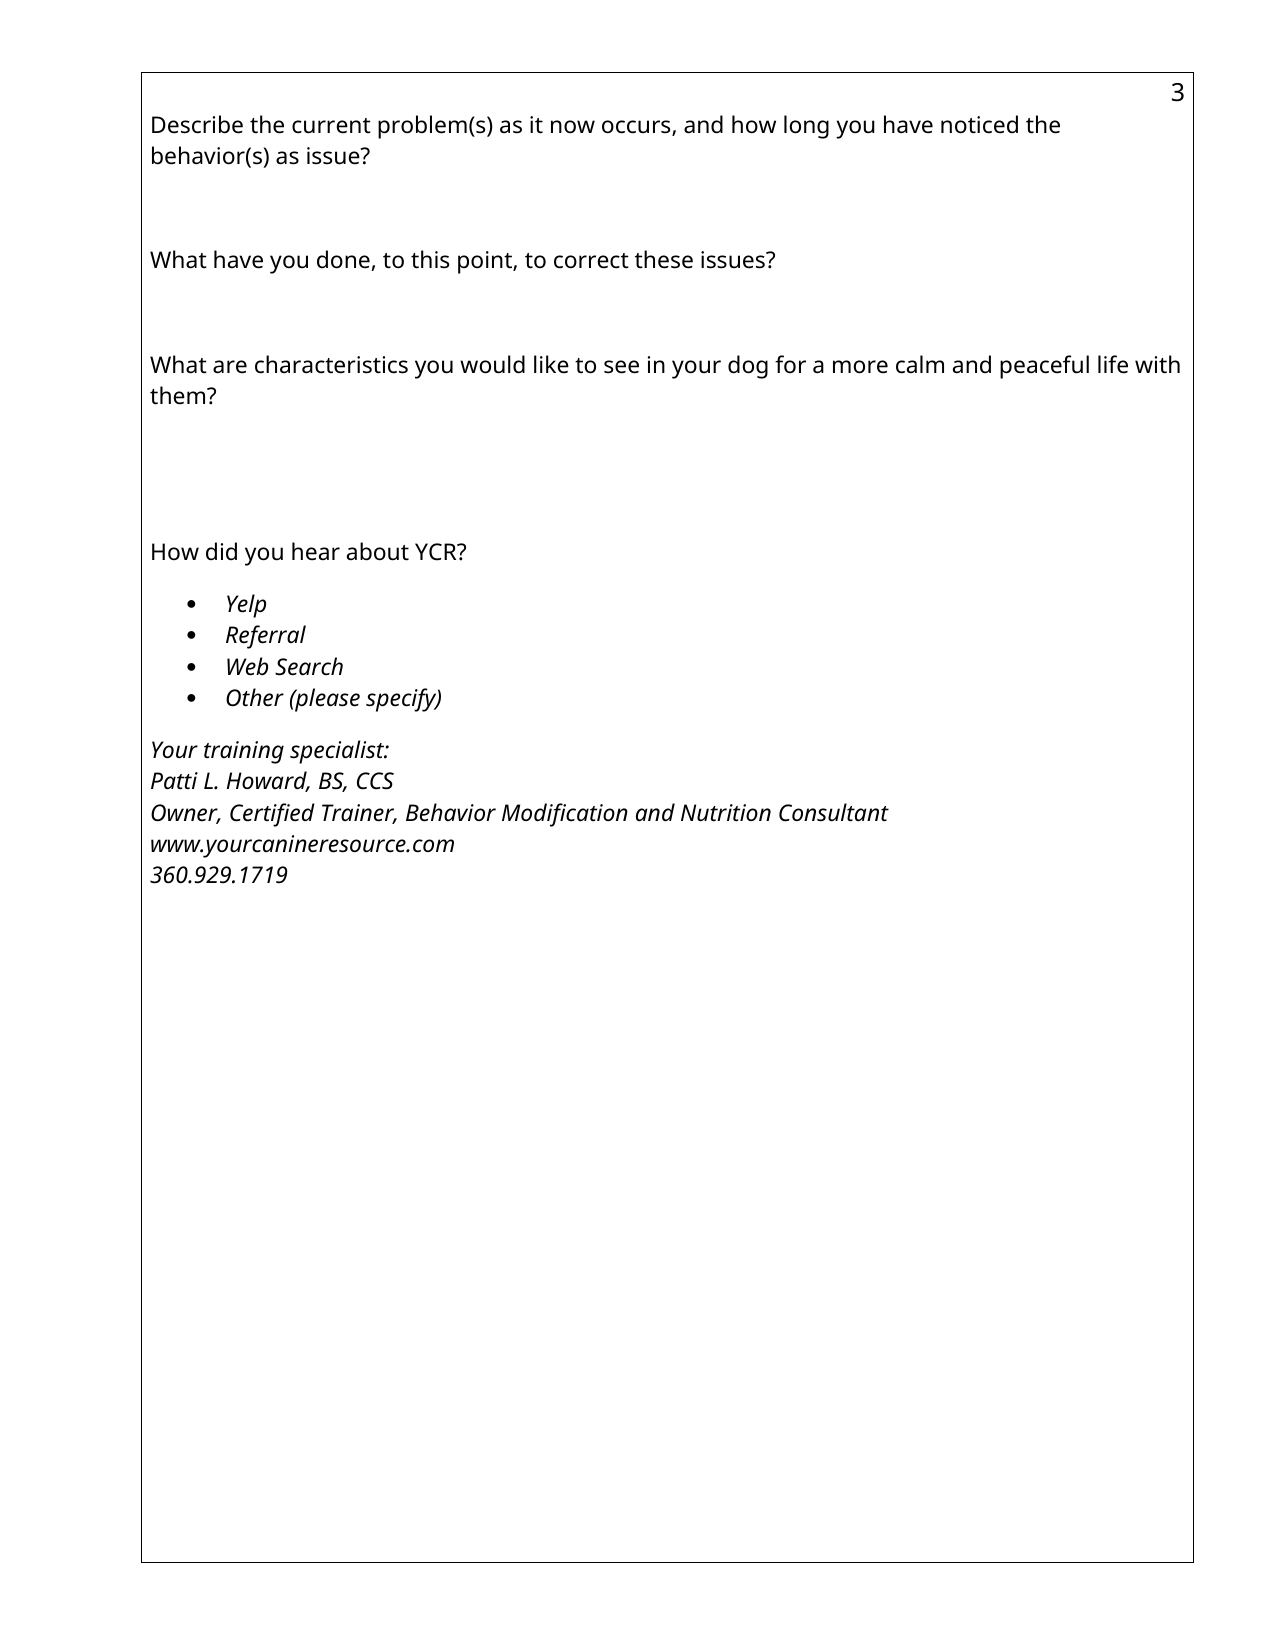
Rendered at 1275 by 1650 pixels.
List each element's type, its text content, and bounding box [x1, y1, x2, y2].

text www.yourcanineresource.com [150, 828, 1185, 859]
list Other (please specify) [187, 682, 1185, 713]
text Your training specialist: [150, 734, 1185, 765]
text What are characteristics you would like to see in your dog for a more calm and peaceful life with them? [150, 349, 1185, 411]
text How did you hear about YCR? [150, 536, 1185, 567]
text Describe the current problem(s) as it now occurs, and how long you have noticed the behavior(s) as issue? [150, 109, 1185, 172]
text Owner, Certified Trainer, Behavior Modification and Nutrition Consultant [150, 797, 1185, 828]
list Referral [187, 619, 1185, 651]
text 360.929.1719 [150, 859, 1185, 890]
list Yelp [187, 588, 1185, 619]
list Web Search [187, 651, 1185, 682]
text What have you done, to this point, to correct these issues? [150, 244, 1185, 276]
text Patti L. Howard, BS, CCS [150, 765, 1185, 797]
